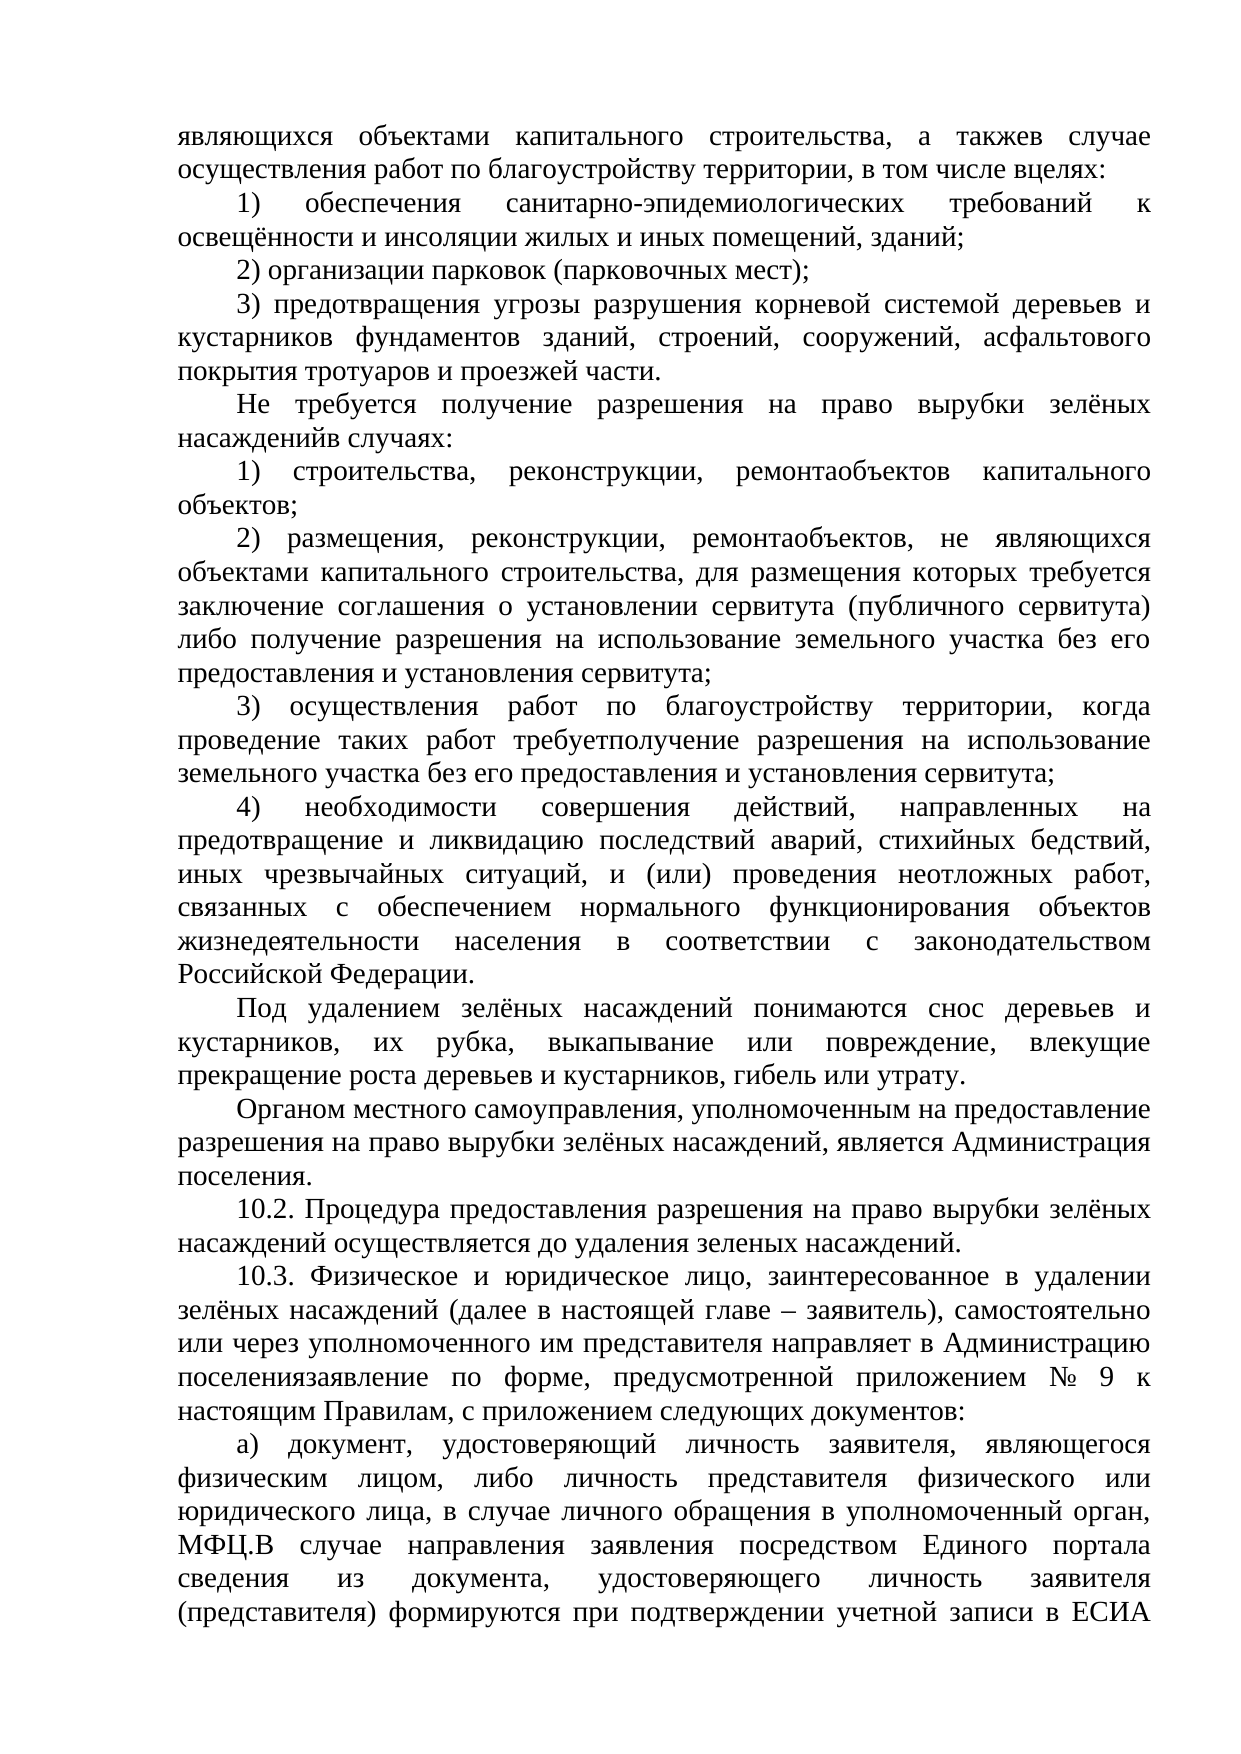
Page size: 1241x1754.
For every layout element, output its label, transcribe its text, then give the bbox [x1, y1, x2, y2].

text 4) необходимости совершения действий, направленных на предотвращение и ликвидацию последствий аварий, стихийных бедствий, иных чрезвычайных ситуаций, и (или) проведения неотложных работ, связанных с обеспечением нормального функционирования объектов жизнедеятельности населения в соответствии с законодательством Российской Федерации. [177, 789, 1152, 990]
text 3) предотвращения угрозы разрушения корневой системой деревьев и кустарников фундаментов зданий, строений, сооружений, асфальтового покрытия тротуаров и проезжей части. [177, 286, 1152, 386]
text 3) осуществления работ по благоустройству территории, когда проведение таких работ требуетполучение разрешения на использование земельного участка без его предоставления и установления сервитута; [177, 688, 1152, 789]
text Под удалением зелёных насаждений понимаются снос деревьев и кустарников, их рубка, выкапывание или повреждение, влекущие прекращение роста деревьев и кустарников, гибель или утрату. [177, 990, 1152, 1091]
text 10.2. Процедура предоставления разрешения на право вырубки зелёных насаждений осуществляется до удаления зеленых насаждений. [177, 1191, 1152, 1258]
text 10.3. Физическое и юридическое лицо, заинтересованное в удалении зелёных насаждений (далее в настоящей главе – заявитель), самостоятельно или через уполномоченного им представителя направляет в Администрацию поселениязаявление по форме, предусмотренной приложением № 9 к настоящим Правилам, с приложением следующих документов: [177, 1258, 1152, 1426]
text 2) размещения, реконструкции, ремонтаобъектов, не являющихся объектами капитального строительства, для размещения которых требуется заключение соглашения о установлении сервитута (публичного сервитута) либо получение разрешения на использование земельного участка без его предоставления и установления сервитута; [177, 521, 1152, 688]
text 2) организации парковок (парковочных мест); [177, 252, 1152, 286]
text Органом местного самоуправления, уполномоченным на предоставление разрешения на право вырубки зелёных насаждений, является Администрация поселения. [177, 1091, 1152, 1191]
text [177, 118, 1152, 185]
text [177, 1426, 1152, 1627]
text 1) обеспечения санитарно-эпидемиологических требований к освещённости и инсоляции жилых и иных помещений, зданий; [177, 185, 1152, 252]
text 1) строительства, реконструкции, ремонтаобъектов капитального объектов; [177, 453, 1152, 521]
text Не требуется получение разрешения на право вырубки зелёных насажденийв случаях: [177, 386, 1152, 453]
